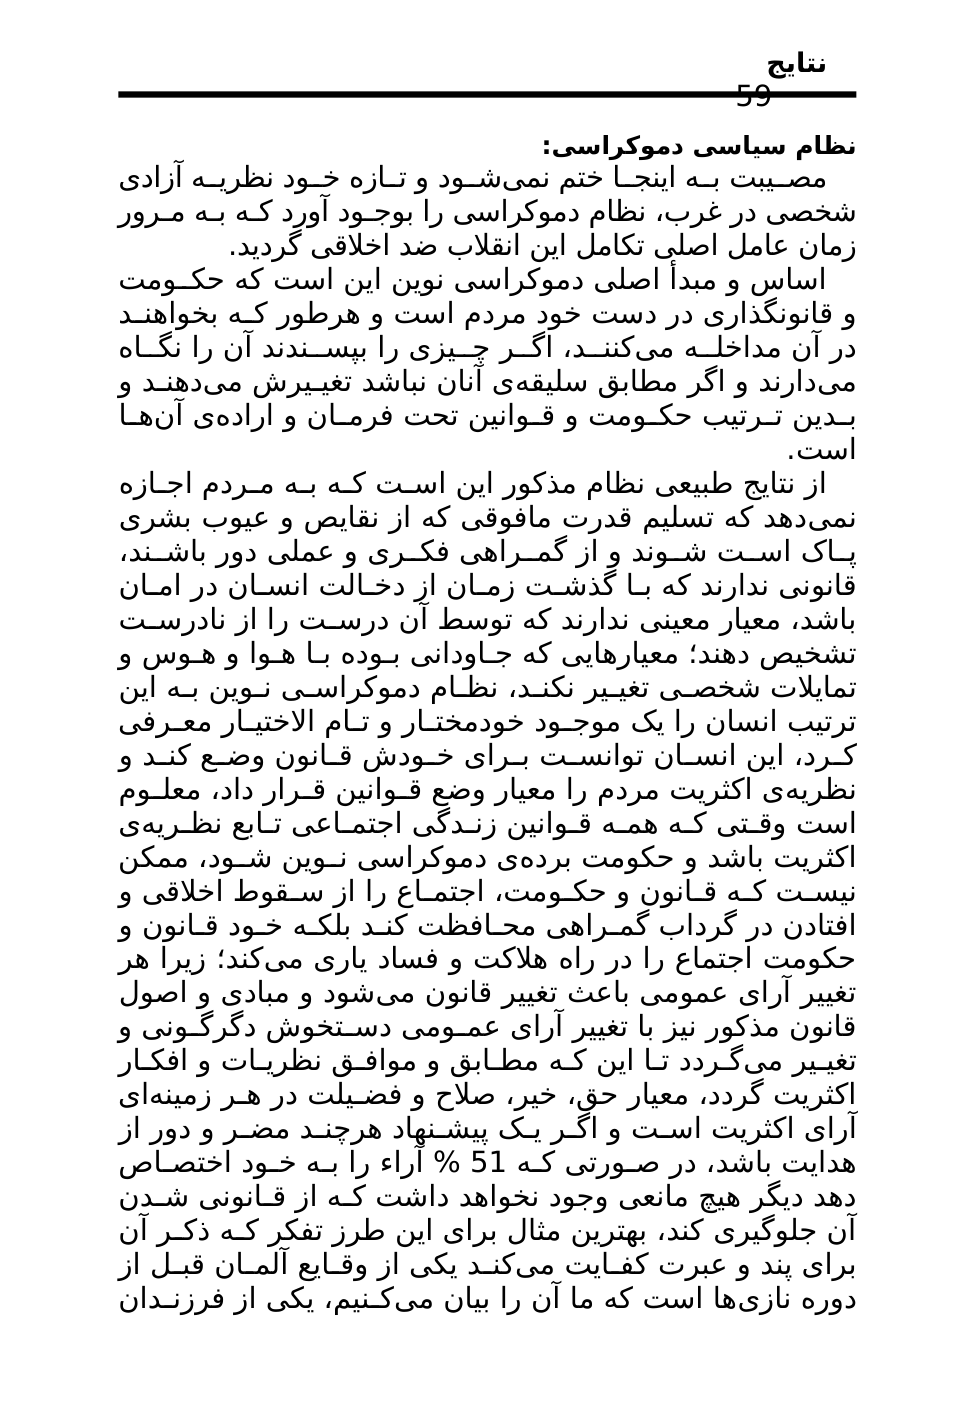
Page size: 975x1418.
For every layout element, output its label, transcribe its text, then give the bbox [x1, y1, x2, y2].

text مصیبت به اینجا ختم نمی‌شود و تازه خود نظریه آزادی شخصی در غرب، نظام دموکراسی را بوجود آورد که به مرور زمان عامل اصلی تکامل این انقلاب ضد اخلاقی گردید. [118, 161, 857, 263]
text نظام سیاسی دموکراسی: [118, 132, 857, 161]
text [118, 466, 857, 1315]
text اساس و مبدأ اصلی دموکراسی نوین این است که حکومت و قانونگذاری در دست خود مردم است و هرطور که بخواهند در آن مداخله می‌کنند، اگر چیزی را بپسندند آن را نگاه می‌دارند و اگر مطابق سلیقه‌ی آنان نباشد تغییرش می‌دهند و بدین ترتیب حکومت و قوانین تحت فرمان و اراده‌ی آن‌ها است. [118, 263, 857, 466]
